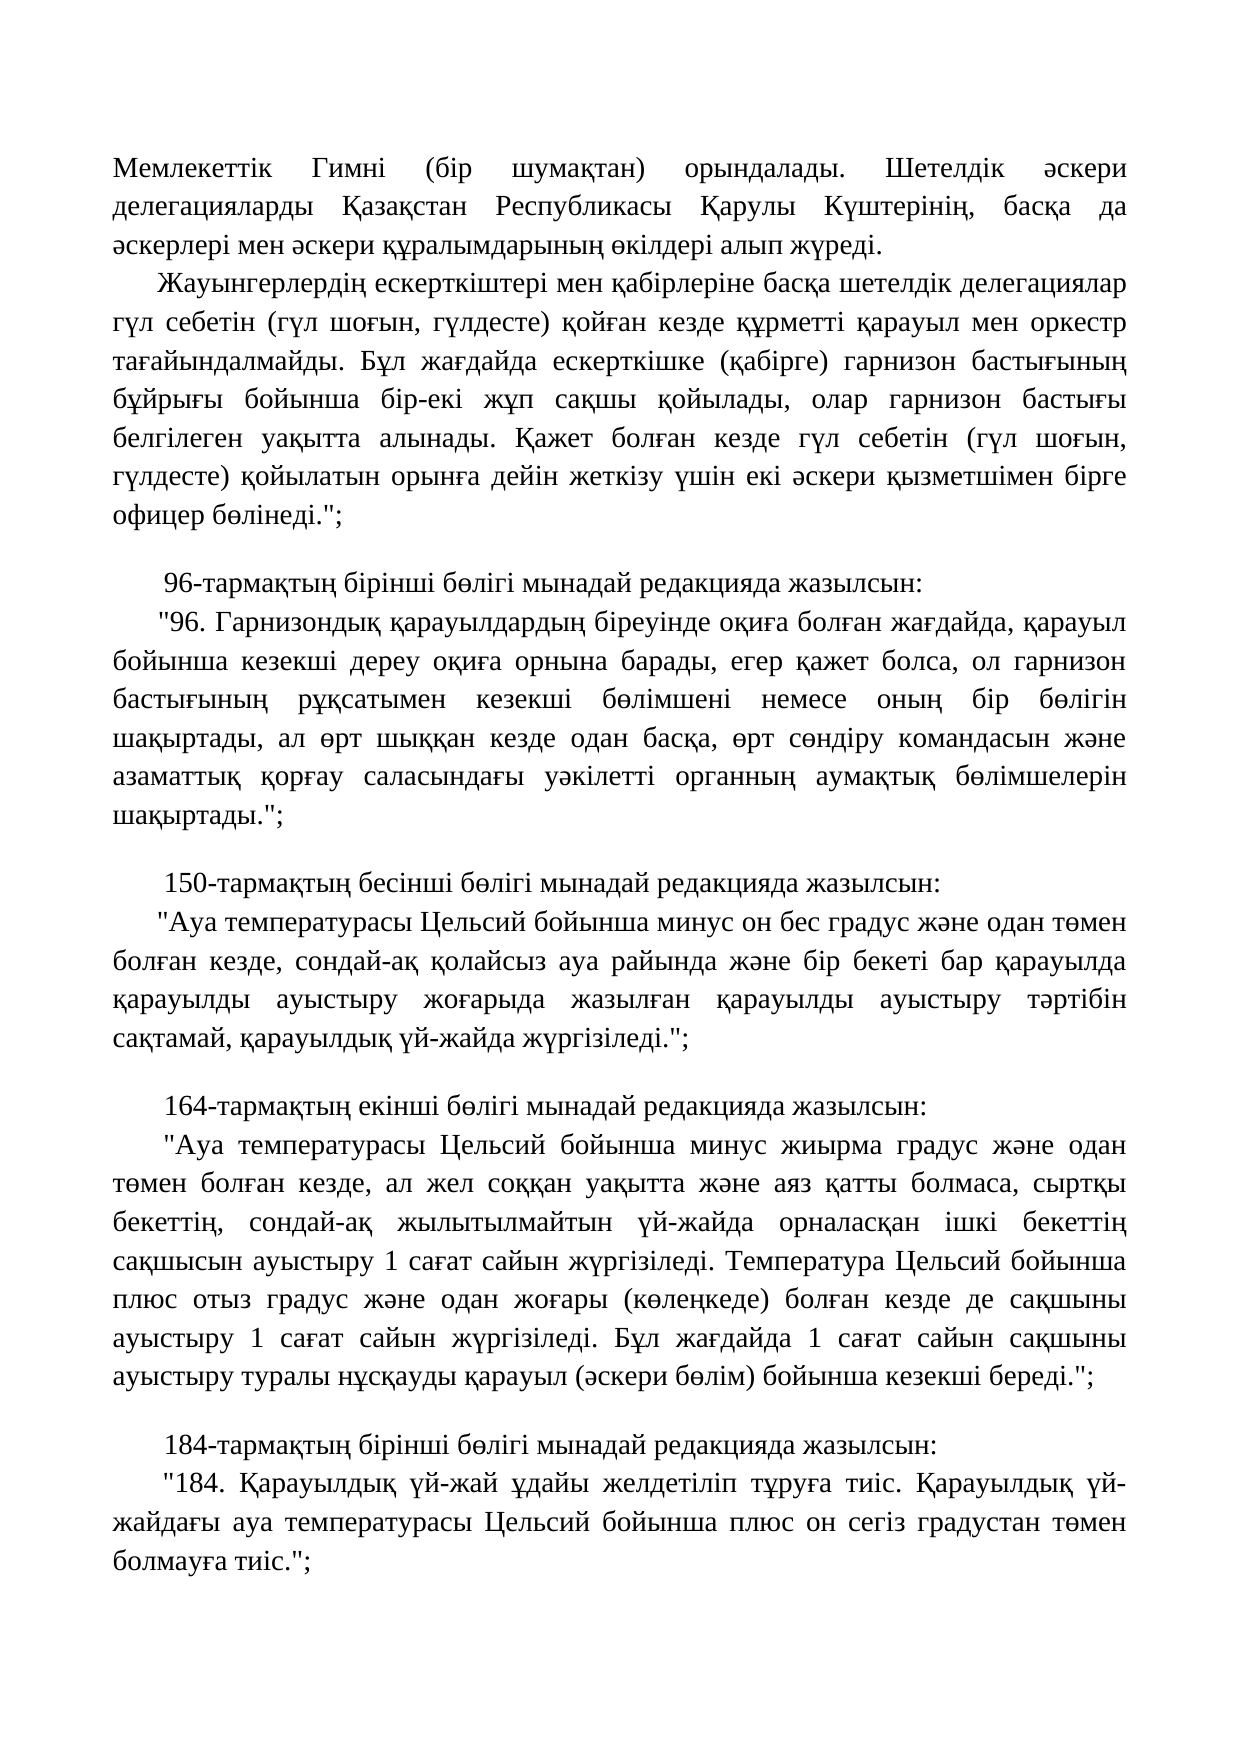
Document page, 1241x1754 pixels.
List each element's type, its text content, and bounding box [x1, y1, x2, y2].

text 96-тармақтың бірінші бөлігі мынадай редакцияда жазылсын: [112, 566, 1128, 599]
text 150-тармақтың бесінші бөлігі мынадай редакцияда жазылсын: [112, 866, 1128, 899]
text "184. Қарауылдық үй-жай ұдайы желдетіліп тұруға тиіс. Қарауылдық үй-жайдағы ауа температурасы Цельсий бойынша плюс он сегіз градустан төмен болмауға тиіс."; [112, 1466, 1128, 1576]
text "Ауа температурасы Цельсий бойынша минус жиырма градус және одан төмен болған кезде, ал жел соққан уақытта және аяз қатты болмаса, сыртқы бекеттің, сондай-ақ жылытылмайтын үй-жайда орналасқан ішкі бекеттің сақшысын ауыстыру 1 сағат сайын жүргізіледі. Температура Цельсий бойынша плюс отыз градус және одан жоғары (көлеңкеде) болған кезде де сақшыны ауыстыру 1 сағат сайын жүргізіледі. Бұл жағдайда 1 сағат сайын сақшыны ауыстыру туралы нұсқауды қарауыл (әскери бөлім) бойынша кезекші береді."; [112, 1127, 1128, 1392]
text "Ауа температурасы Цельсий бойынша минус он бес градус және одан төмен болған кезде, сондай-ақ қолайсыз ауа райында және бір бекеті бар қарауылда қарауылды ауыстыру жоғарыда жазылған қарауылды ауыстыру тәртібін сақтамай, қарауылдық үй-жайда жүргізіледі."; [112, 904, 1128, 1053]
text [112, 150, 1128, 261]
text 164-тармақтың екінші бөлігі мынадай редакцияда жазылсын: [112, 1088, 1128, 1122]
text Жауынгерлердің ескерткіштері мен қабірлеріне басқа шетелдік делегациялар гүл себетін (гүл шоғын, гүлдесте) қойған кезде құрметті қарауыл мен оркестр тағайындалмайды. Бұл жағдайда ескерткішке (қабірге) гарнизон бастығының бұйрығы бойынша бір-екі жұп сақшы қойылады, олар гарнизон бастығы белгілеген уақытта алынады. Қажет болған кезде гүл себетін (гүл шоғын, гүлдесте) қойылатын орынға дейін жеткізу үшін екі әскери қызметшімен бірге офицер бөлінеді."; [112, 266, 1128, 530]
text "96. Гарнизондық қарауылдардың біреуінде оқиға болған жағдайда, қарауыл бойынша кезекші дереу оқиға орнына барады, егер қажет болса, ол гарнизон бастығының рұқсатымен кезекші бөлімшені немесе оның бір бөлігін шақыртады, ал өрт шыққан кезде одан басқа, өрт сөндіру командасын және азаматтық қорғау саласындағы уәкілетті органның аумақтық бөлімшелерін шақыртады."; [112, 604, 1128, 830]
text 184-тармақтың бірінші бөлігі мынадай редакцияда жазылсын: [112, 1427, 1128, 1461]
